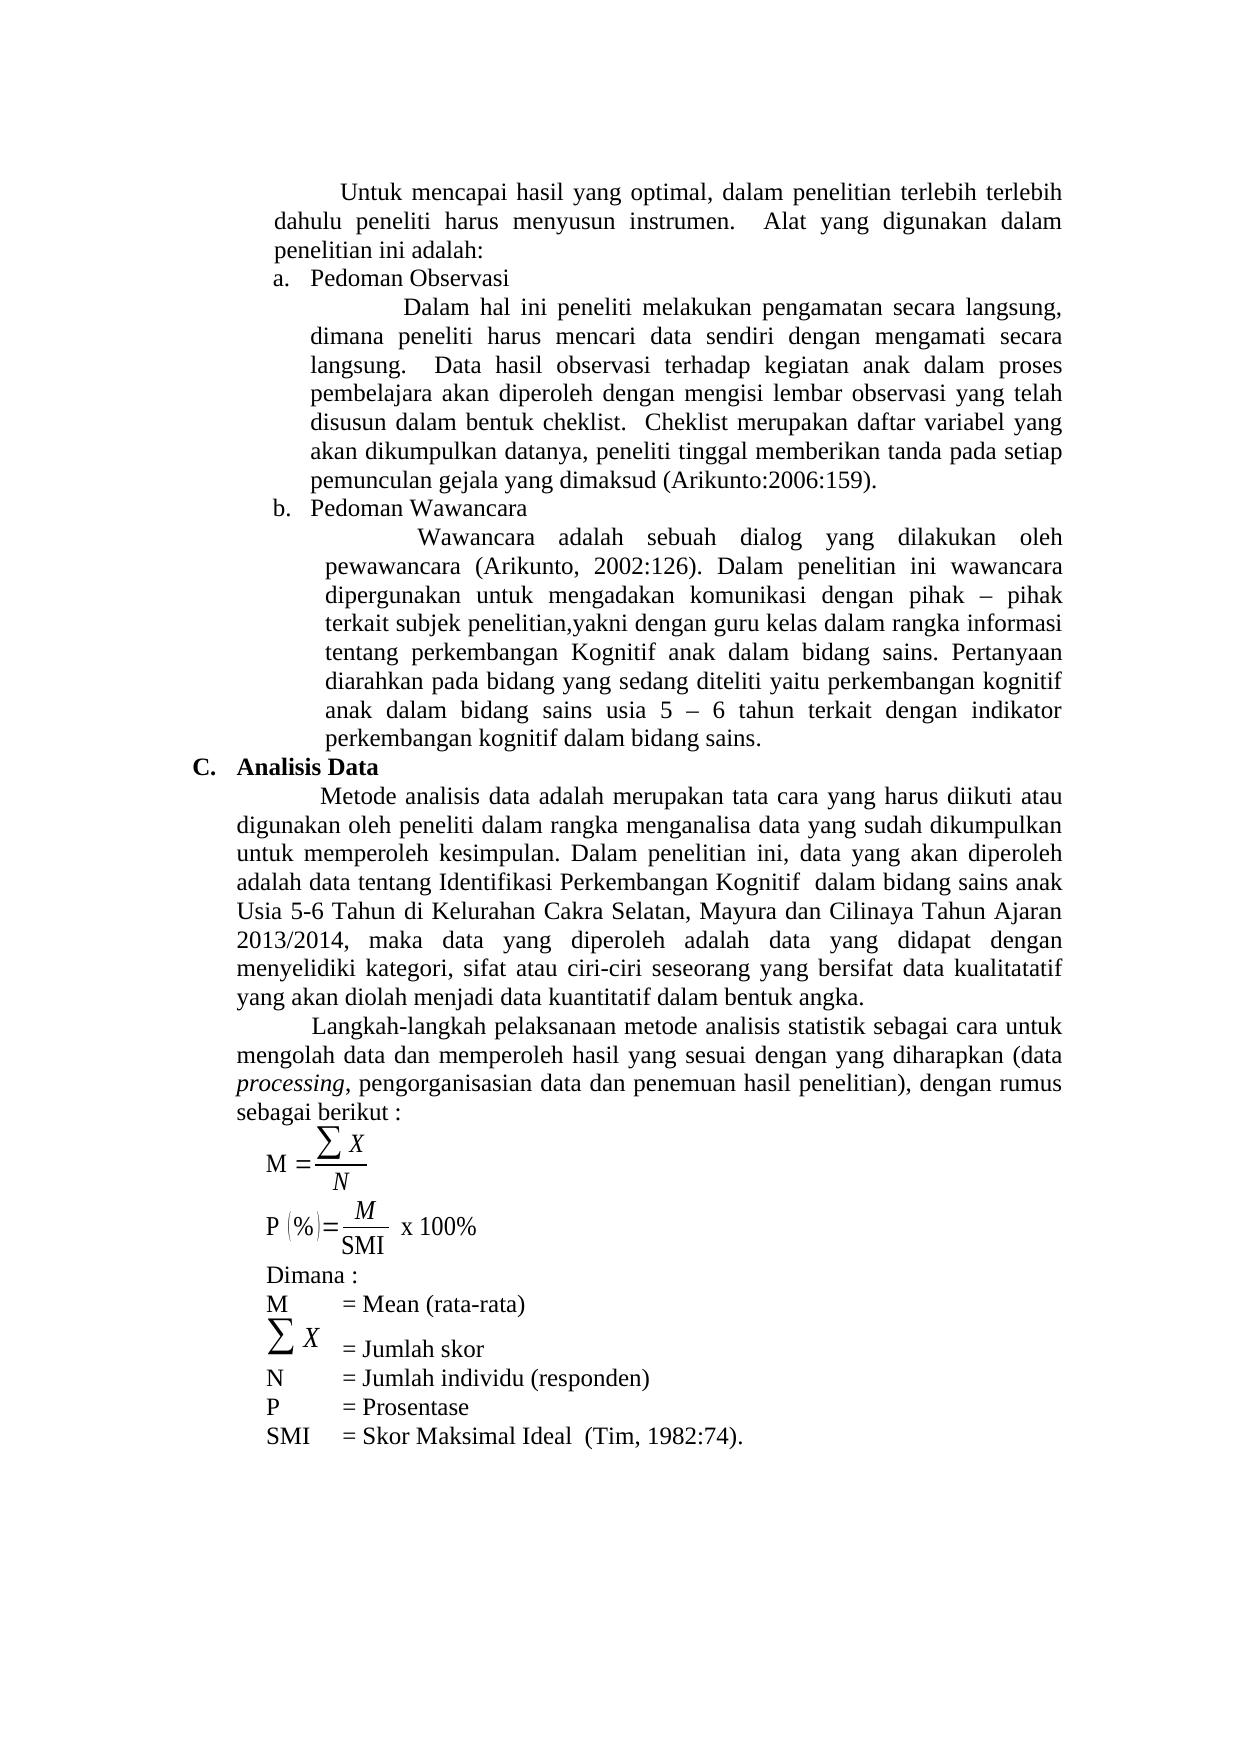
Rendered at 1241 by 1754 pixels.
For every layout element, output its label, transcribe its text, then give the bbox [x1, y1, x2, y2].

list Analisis Data [192, 752, 1063, 781]
text N = Jumlah individu (responden) [266, 1363, 1063, 1392]
text SMI = Skor Maksimal Ideal (Tim, 1982:74). [266, 1421, 1063, 1449]
list Pedoman Observasi [273, 263, 1063, 292]
list Untuk mencapai hasil yang optimal, dalam penelitian terlebih terlebih dahulu peneliti harus menyusun instrumen. Alat yang digunakan dalam penelitian ini adalah: [274, 177, 1063, 263]
text M = Mean (rata-rata) [266, 1289, 1063, 1318]
list Pedoman Wawancara [273, 493, 1063, 522]
text Dimana : [266, 1260, 1063, 1289]
text Wawancara adalah sebuah dialog yang dilakukan oleh pewawancara (Arikunto, 2002:126). Dalam penelitian ini wawancara dipergunakan untuk mengadakan komunikasi dengan pihak – pihak terkait subjek penelitian,yakni dengan guru kelas dalam rangka informasi tentang perkembangan Kognitif anak dalam bidang sains. Pertanyaan diarahkan pada bidang yang sedang diteliti yaitu perkembangan kognitif anak dalam bidang sains usia 5 – 6 tahun terkait dengan indikator perkembangan kognitif dalam bidang sains. [325, 522, 1063, 752]
text Langkah-langkah pelaksanaan metode analisis statistik sebagai cara untuk mengolah data dan memperoleh hasil yang sesuai dengan yang diharapkan (data processing, pengorganisasian data dan penemuan hasil penelitian), dengan rumus sebagai berikut : [236, 1011, 1063, 1126]
text Metode analisis data adalah merupakan tata cara yang harus diikuti atau digunakan oleh peneliti dalam rangka menganalisa data yang sudah dikumpulkan untuk memperoleh kesimpulan. Dalam penelitian ini, data yang akan diperoleh adalah data tentang Identifikasi Perkembangan Kognitif dalam bidang sains anak Usia 5-6 Tahun di Kelurahan Cakra Selatan, Mayura dan Cilinaya Tahun Ajaran 2013/2014, maka data yang diperoleh adalah data yang didapat dengan menyelidiki kategori, sifat atau ciri-ciri seseorang yang bersifat data kualitatatif yang akan diolah menjadi data kuantitatif dalam bentuk angka. [236, 781, 1063, 1011]
text = Jumlah skor [266, 1318, 1063, 1363]
text P = Prosentase [266, 1392, 1063, 1421]
text Dalam hal ini peneliti melakukan pengamatan secara langsung, dimana peneliti harus mencari data sendiri dengan mengamati secara langsung. Data hasil observasi terhadap kegiatan anak dalam proses pembelajara akan diperoleh dengan mengisi lembar observasi yang telah disusun dalam bentuk cheklist. Cheklist merupakan daftar variabel yang akan dikumpulkan datanya, peneliti tinggal memberikan tanda pada setiap pemunculan gejala yang dimaksud (Arikunto:2006:159). [310, 292, 1063, 493]
